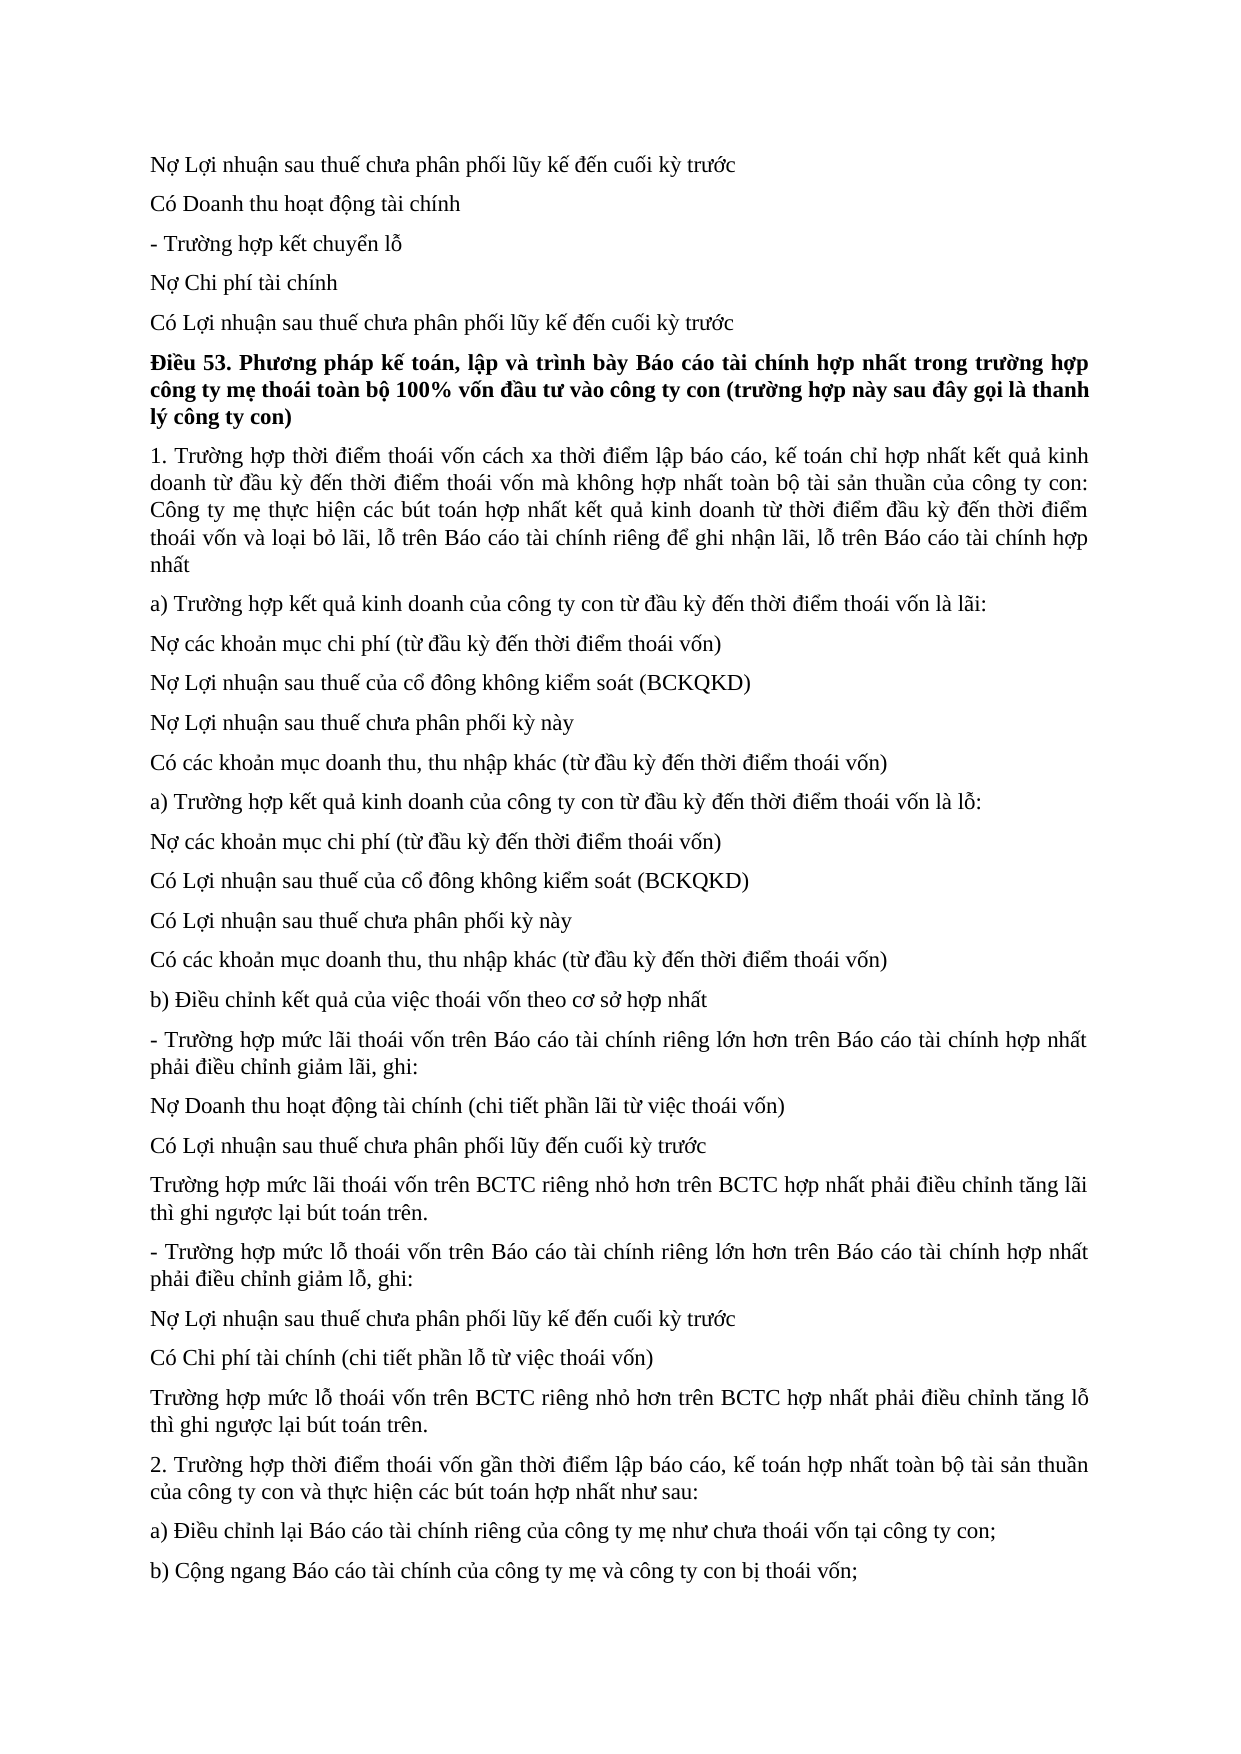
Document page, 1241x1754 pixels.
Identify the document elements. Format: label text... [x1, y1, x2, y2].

text 2. Trường hợp thời điểm thoái vốn gần thời điểm lập báo cáo, kế toán hợp nhất toàn bộ tài sản thuần của công ty con và thực hiện các bút toán hợp nhất như sau: [150, 1450, 1090, 1504]
text Có các khoản mục doanh thu, thu nhập khác (từ đầu kỳ đến thời điểm thoái vốn) [150, 748, 1090, 775]
text Nợ các khoản mục chi phí (từ đầu kỳ đến thời điểm thoái vốn) [150, 827, 1090, 854]
text - Trường hợp mức lỗ thoái vốn trên Báo cáo tài chính riêng lớn hơn trên Báo cáo tài chính hợp nhất phải điều chỉnh giảm lỗ, ghi: [150, 1237, 1090, 1292]
text Nợ Lợi nhuận sau thuế chưa phân phối lũy kế đến cuối kỳ trước [150, 1304, 1090, 1331]
text Có Lợi nhuận sau thuế chưa phân phối lũy đến cuối kỳ trước [150, 1131, 1090, 1158]
text Điều 53. Phương pháp kế toán, lập và trình bày Báo cáo tài chính hợp nhất trong trường hợp công ty mẹ thoái toàn bộ 100% vốn đầu tư vào công ty con (trường hợp này sau đây gọi là thanh lý công ty con) [150, 348, 1090, 429]
text Có Chi phí tài chính (chi tiết phần lỗ từ việc thoái vốn) [150, 1344, 1090, 1371]
text Trường hợp mức lỗ thoái vốn trên BCTC riêng nhỏ hơn trên BCTC hợp nhất phải điều chỉnh tăng lỗ thì ghi ngược lại bút toán trên. [150, 1383, 1090, 1437]
text a) Trường hợp kết quả kinh doanh của công ty con từ đầu kỳ đến thời điểm thoái vốn là lãi: [150, 589, 1090, 617]
text Có Lợi nhuận sau thuế của cổ đông không kiểm soát (BCKQKD) [150, 867, 1090, 894]
text a) Trường hợp kết quả kinh doanh của công ty con từ đầu kỳ đến thời điểm thoái vốn là lỗ: [150, 787, 1090, 814]
text b) Điều chỉnh kết quả của việc thoái vốn theo cơ sở hợp nhất [150, 985, 1090, 1012]
text Có Doanh thu hoạt động tài chính [150, 189, 1090, 217]
text 1. Trường hợp thời điểm thoái vốn cách xa thời điểm lập báo cáo, kế toán chỉ hợp nhất kết quả kinh doanh từ đầu kỳ đến thời điểm thoái vốn mà không hợp nhất toàn bộ tài sản thuần của công ty con: Công ty mẹ thực hiện các bút toán hợp nhất kết quả kinh doanh từ thời điểm đầu kỳ đến thời điểm thoái vốn và loại bỏ lãi, lỗ trên Báo cáo tài chính riêng để ghi nhận lãi, lỗ trên Báo cáo tài chính hợp nhất [150, 442, 1090, 577]
text - Trường hợp kết chuyển lỗ [150, 229, 1090, 256]
text Nợ các khoản mục chi phí (từ đầu kỳ đến thời điểm thoái vốn) [150, 629, 1090, 656]
text Nợ Lợi nhuận sau thuế chưa phân phối kỳ này [150, 708, 1090, 735]
text Nợ Doanh thu hoạt động tài chính (chi tiết phần lãi từ việc thoái vốn) [150, 1092, 1090, 1119]
text a) Điều chỉnh lại Báo cáo tài chính riêng của công ty mẹ như chưa thoái vốn tại công ty con; [150, 1517, 1090, 1544]
text Có các khoản mục doanh thu, thu nhập khác (từ đầu kỳ đến thời điểm thoái vốn) [150, 946, 1090, 973]
text Trường hợp mức lãi thoái vốn trên BCTC riêng nhỏ hơn trên BCTC hợp nhất phải điều chỉnh tăng lãi thì ghi ngược lại bút toán trên. [150, 1171, 1090, 1225]
text - Trường hợp mức lãi thoái vốn trên Báo cáo tài chính riêng lớn hơn trên Báo cáo tài chính hợp nhất phải điều chỉnh giảm lãi, ghi: [150, 1025, 1090, 1079]
text Nợ Chi phí tài chính [150, 269, 1090, 296]
text Nợ Lợi nhuận sau thuế của cổ đông không kiểm soát (BCKQKD) [150, 669, 1090, 696]
text Có Lợi nhuận sau thuế chưa phân phối lũy kế đến cuối kỳ trước [150, 308, 1090, 335]
text b) Cộng ngang Báo cáo tài chính của công ty mẹ và công ty con bị thoái vốn; [150, 1556, 1090, 1583]
text Nợ Lợi nhuận sau thuế chưa phân phối lũy kế đến cuối kỳ trước [150, 150, 1090, 177]
text Có Lợi nhuận sau thuế chưa phân phối kỳ này [150, 906, 1090, 933]
